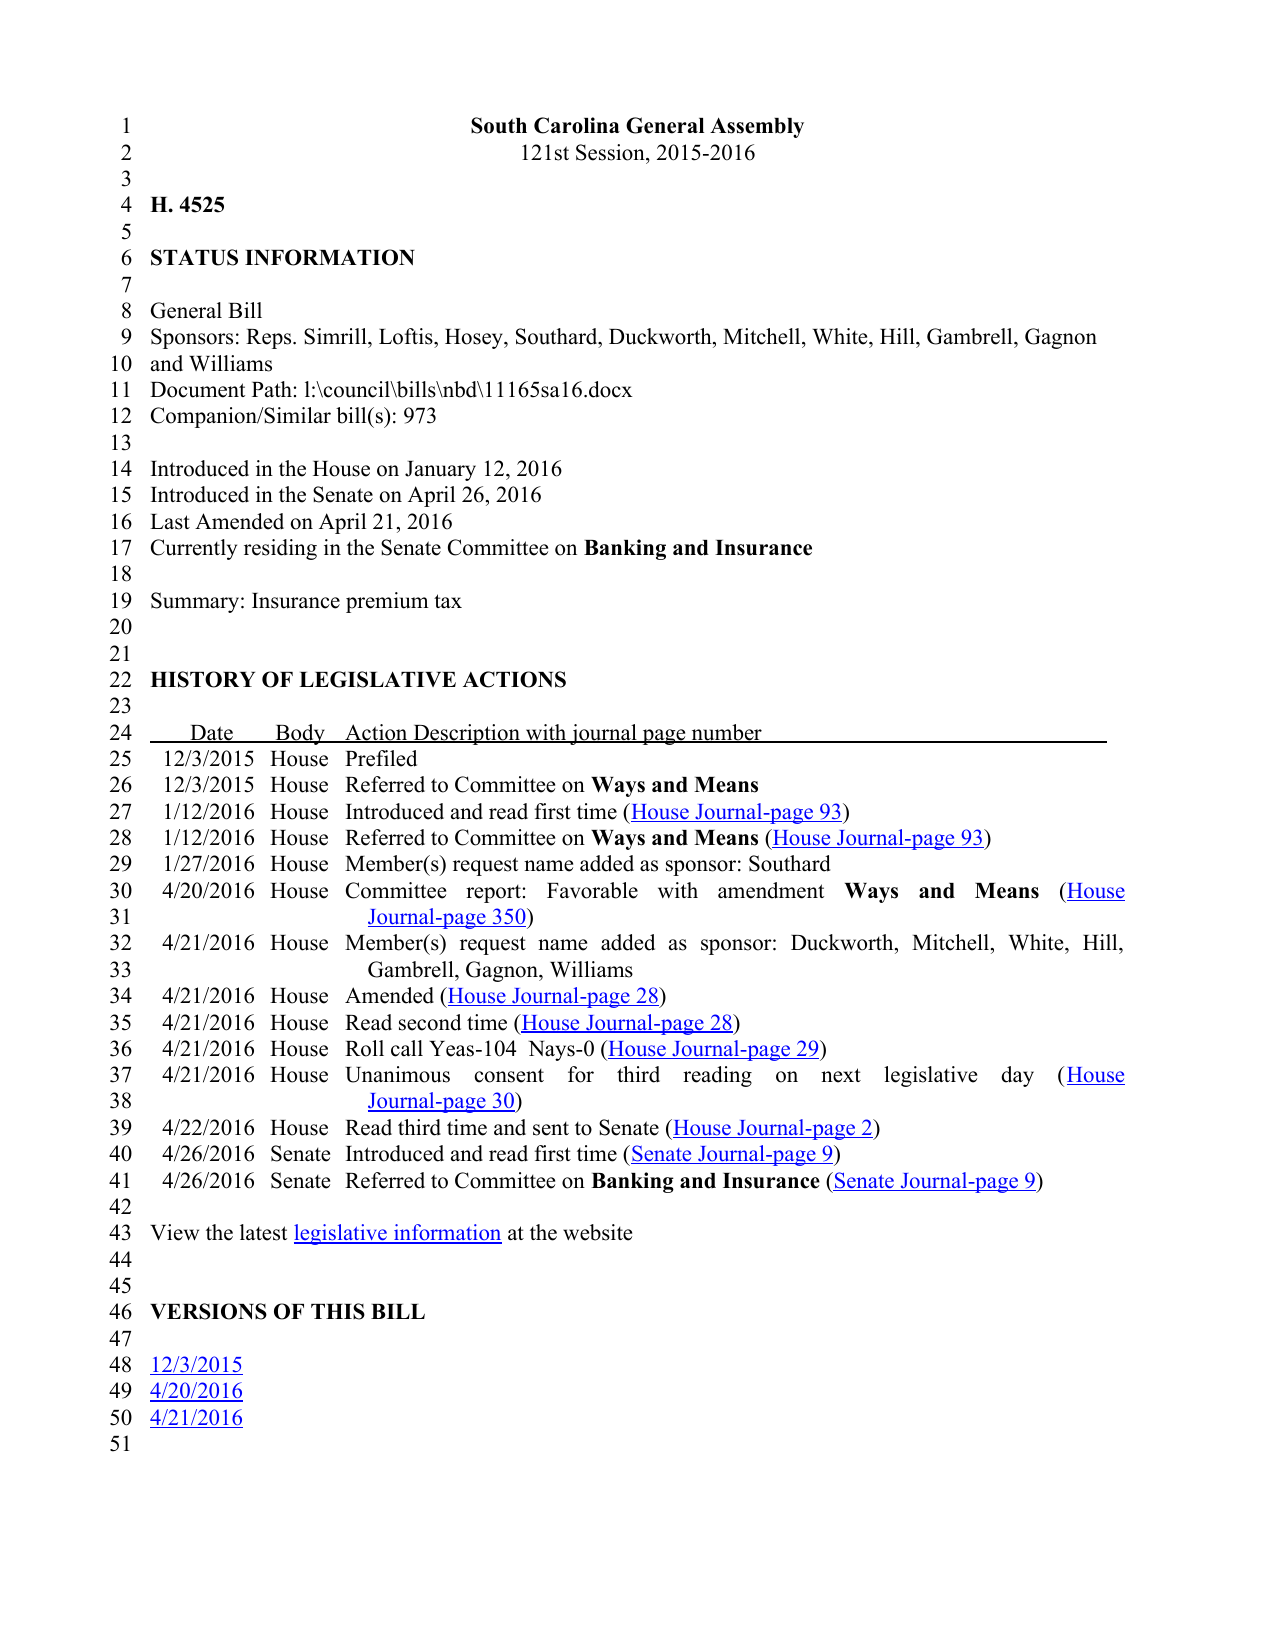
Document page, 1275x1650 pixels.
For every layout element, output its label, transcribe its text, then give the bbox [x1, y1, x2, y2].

text VERSIONS OF THIS BILL [150, 1298, 1125, 1325]
text 4/22/2016 House Read third time and sent to Senate (House Journal-page 2) [150, 1114, 1125, 1140]
text 1/12/2016 House Referred to Committee on Ways and Means (House Journal-page 93) [150, 824, 1125, 850]
text 4/20/2016 House Committee report: Favorable with amendment Ways and Means (House Journal-page 350) [150, 877, 1125, 929]
text 1/12/2016 House Introduced and read first time (House Journal-page 93) [150, 798, 1125, 824]
text 4/26/2016 Senate Referred to Committee on Banking and Insurance (Senate Journal-page 9) [150, 1167, 1125, 1193]
text 4/21/2016 House Read second time (House Journal-page 28) [150, 1008, 1125, 1035]
text View the latest legislative information at the website [150, 1219, 1125, 1246]
text 12/3/2015 House Prefiled [150, 745, 1125, 771]
text Introduced in the Senate on April 26, 2016 [150, 481, 1125, 508]
text 4/21/2016 House Amended (House Journal-page 28) [150, 982, 1125, 1008]
text 4/21/2016 House Member(s) request name added as sponsor: Duckworth, Mitchell, White, Hill, Gambrell, Gagnon, Williams [150, 929, 1125, 982]
text HISTORY OF LEGISLATIVE ACTIONS [150, 666, 1125, 692]
text 4/21/2016 House Roll call Yeas-104 Nays-0 (House Journal-page 29) [150, 1035, 1125, 1061]
text Summary: Insurance premium tax [150, 587, 1125, 613]
text H. 4525 [150, 192, 1125, 218]
text South Carolina General Assembly [150, 112, 1125, 139]
text 4/26/2016 Senate Introduced and read first time (Senate Journal-page 9) [150, 1140, 1125, 1167]
text Introduced in the House on January 12, 2016 [150, 455, 1125, 481]
text 4/21/2016 House Unanimous consent for third reading on next legislative day (House Journal-page 30) [150, 1061, 1125, 1114]
text Currently residing in the Senate Committee on Banking and Insurance [150, 534, 1125, 561]
text Date Body Action Description with journal page number [150, 719, 1125, 745]
text 4/21/2016 [150, 1404, 1125, 1430]
text 4/20/2016 [150, 1377, 1125, 1404]
text Last Amended on April 21, 2016 [150, 508, 1125, 534]
text Document Path: l:\council\bills\nbd\11165sa16.docx [150, 376, 1125, 402]
text General Bill [150, 297, 1125, 323]
text 1/27/2016 House Member(s) request name added as sponsor: Southard [150, 850, 1125, 877]
text 12/3/2015 House Referred to Committee on Ways and Means [150, 771, 1125, 798]
text Companion/Similar bill(s): 973 [150, 402, 1125, 429]
text 12/3/2015 [150, 1351, 1125, 1377]
text 121st Session, 2015-2016 [150, 139, 1125, 165]
text Sponsors: Reps. Simrill, Loftis, Hosey, Southard, Duckworth, Mitchell, White, Hill, Gambrell, Gagnon and Williams [150, 323, 1125, 376]
text STATUS INFORMATION [150, 244, 1125, 271]
